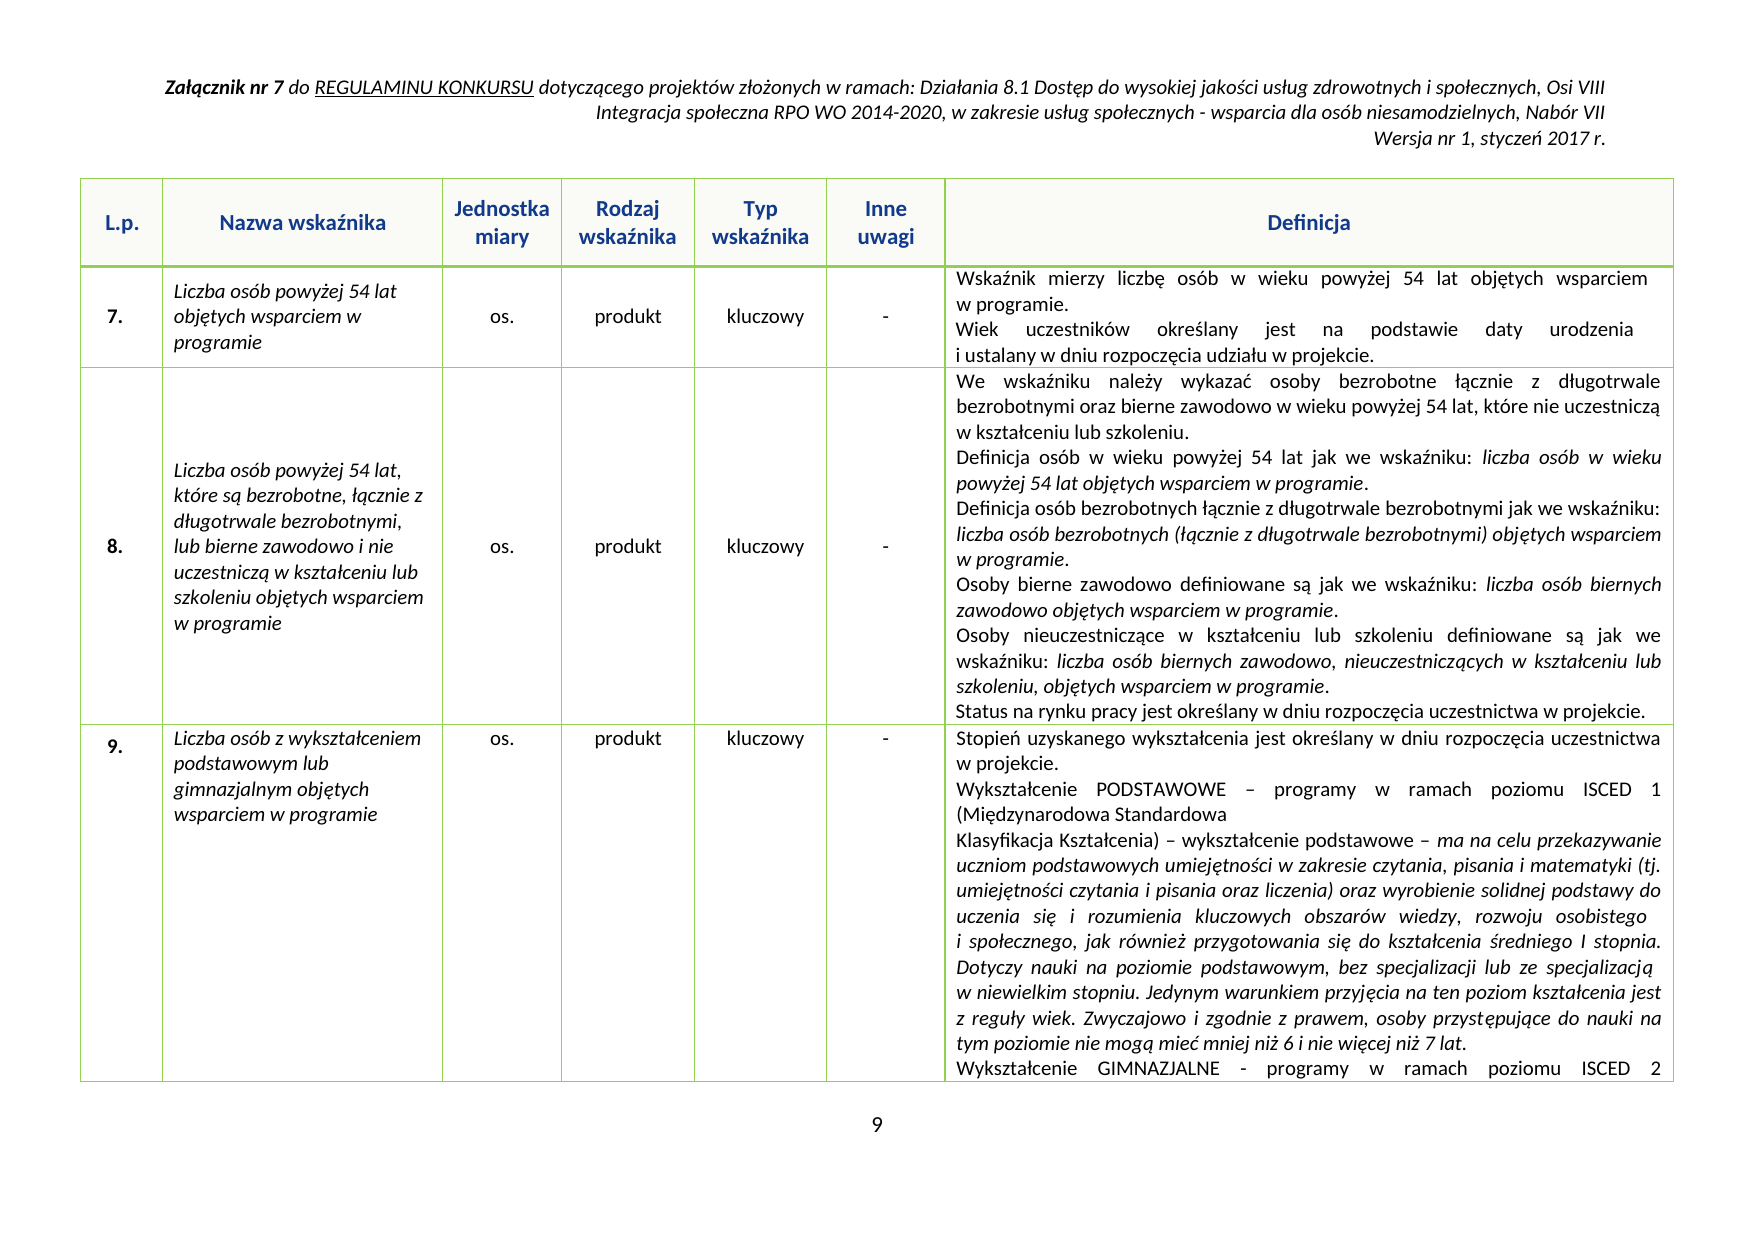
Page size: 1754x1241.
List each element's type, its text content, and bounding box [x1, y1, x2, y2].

table_cell os. [443, 725, 561, 1081]
table_cell os. [443, 268, 561, 367]
table_cell - [827, 725, 944, 1081]
table_cell kluczowy [695, 725, 826, 1081]
table_cell [81, 268, 162, 367]
table_header Typ wskaźnika [695, 179, 826, 264]
table_cell Wskaźnik mierzy liczbę osób w wieku powyżej 54 lat objętych wsparciem w programie. Wiek uczestników określany jest na podstawie daty urodzenia i ustalany w dniu rozpoczęcia udziału w projekcie. [946, 268, 1673, 367]
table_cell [946, 725, 1673, 1081]
table_cell kluczowy [695, 368, 826, 724]
table_header Nazwa wskaźnika [163, 179, 442, 264]
table_cell [81, 725, 162, 1081]
table_cell produkt [562, 725, 694, 1081]
table_header Rodzaj wskaźnika [562, 179, 694, 264]
table_cell produkt [562, 268, 694, 367]
table_cell Liczba osób powyżej 54 lat, które są bezrobotne, łącznie z długotrwale bezrobotnymi, lub bierne zawodowo i nie uczestniczą w kształceniu lub szkoleniu objętych wsparciem w programie [163, 368, 442, 724]
table_cell produkt [562, 368, 694, 724]
table_header L.p. [81, 179, 162, 264]
table_cell We wskaźniku należy wykazać osoby bezrobotne łącznie z długotrwale bezrobotnymi oraz bierne zawodowo w wieku powyżej 54 lat, które nie uczestniczą w kształceniu lub szkoleniu. Definicja osób w wieku powyżej 54 lat jak we wskaźniku: liczba osób w wieku powyżej 54 lat objętych wsparciem w programie. Definicja osób bezrobotnych łącznie z długotrwale bezrobotnymi jak we wskaźniku: liczba osób bezrobotnych (łącznie z długotrwale bezrobotnymi) objętych wsparciem w programie. Osoby bierne zawodowo definiowane są jak we wskaźniku: liczba osób biernych zawodowo objętych wsparciem w programie. Osoby nieuczestniczące w kształceniu lub szkoleniu definiowane są jak we wskaźniku: liczba osób biernych zawodowo, nieuczestniczących w kształceniu lub szkoleniu, objętych wsparciem w programie. Status na rynku pracy jest określany w dniu rozpoczęcia uczestnictwa w projekcie. [946, 368, 1673, 724]
table_header Definicja [946, 179, 1673, 264]
table_header Inne uwagi [827, 179, 944, 264]
table_cell [81, 368, 162, 724]
table_cell - [827, 368, 944, 724]
table_cell os. [443, 368, 561, 724]
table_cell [163, 725, 442, 1081]
table_cell - [827, 268, 944, 367]
table_cell kluczowy [695, 268, 826, 367]
table_cell Liczba osób powyżej 54 lat objętych wsparciem w programie [163, 268, 442, 367]
table_header Jednostka miary [443, 179, 561, 264]
